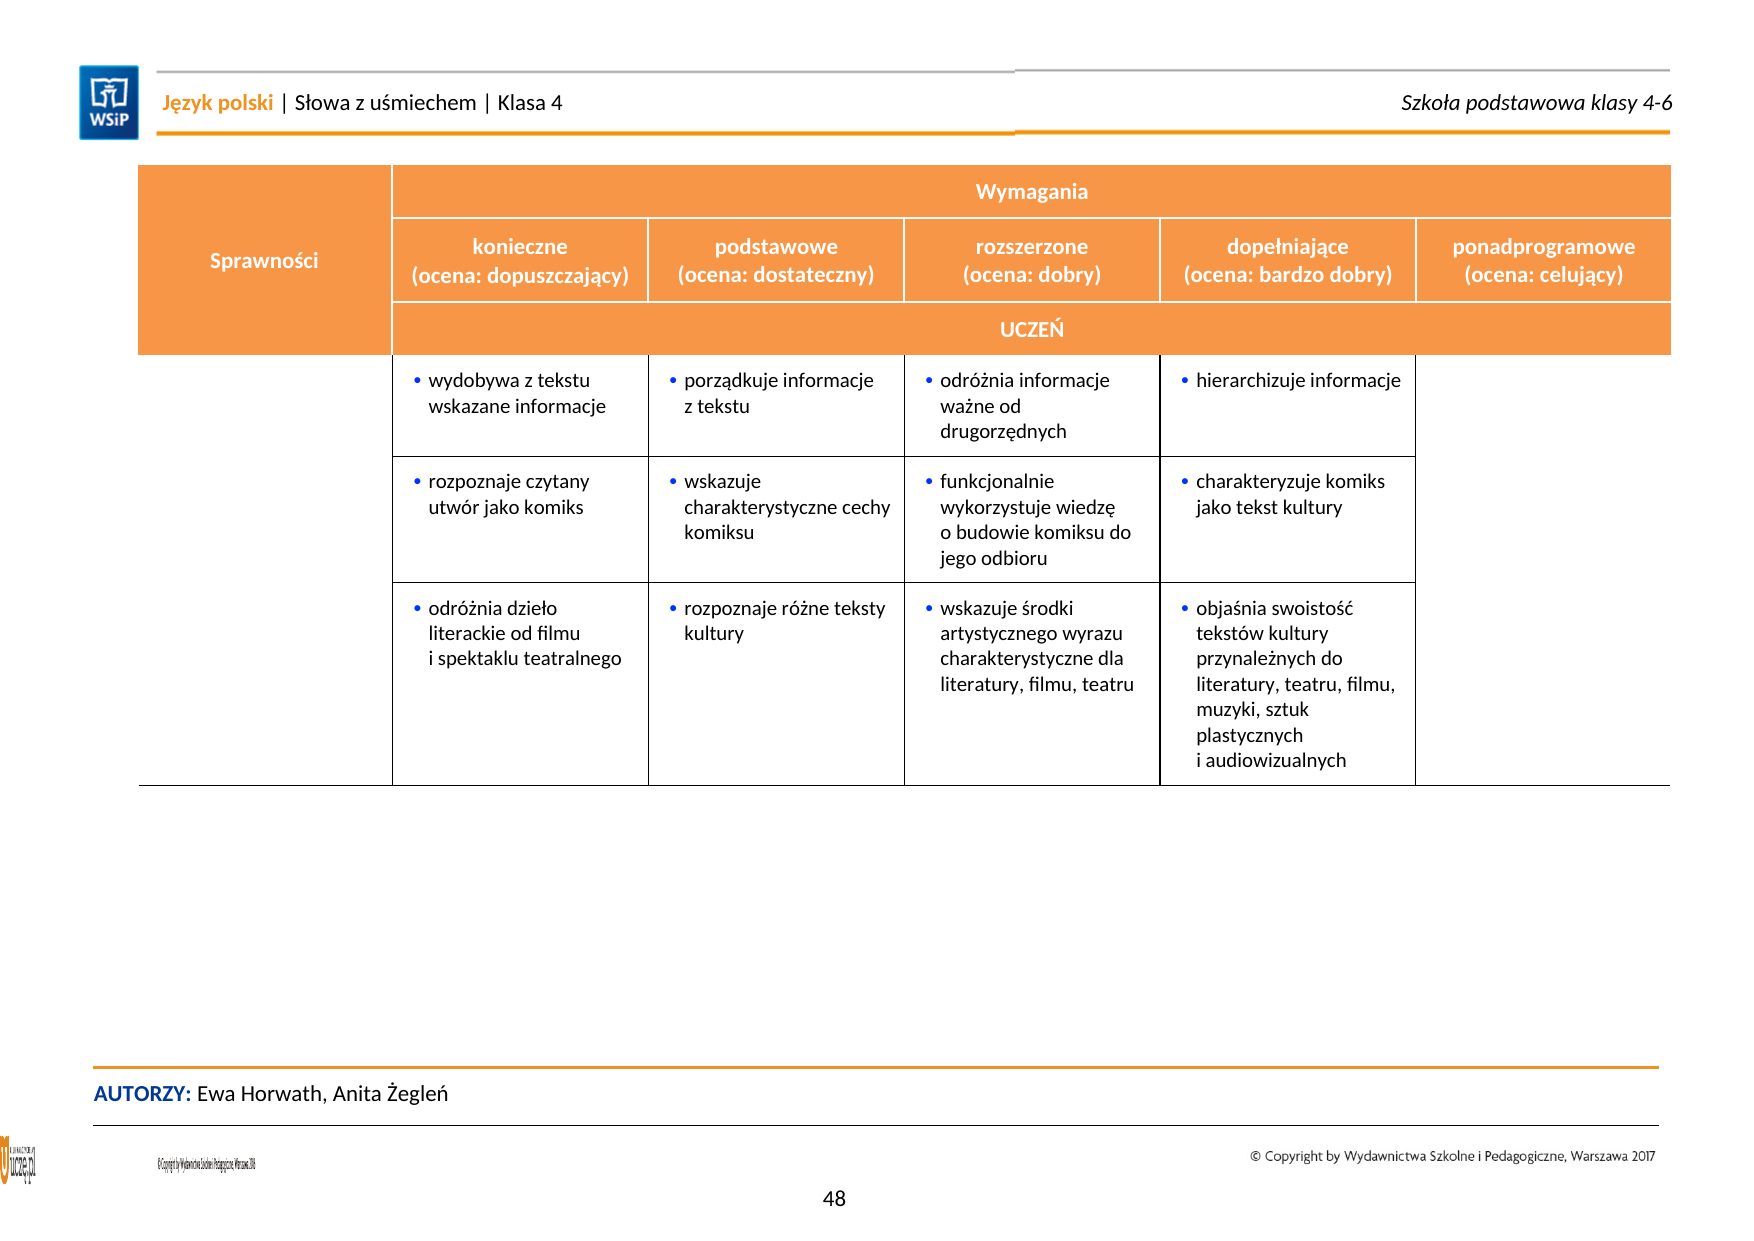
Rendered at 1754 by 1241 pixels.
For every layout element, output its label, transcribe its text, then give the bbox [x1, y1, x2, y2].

table_cell wydobywa z tekstu wskazane informacje [393, 357, 648, 456]
table_header Sprawności [138, 165, 391, 355]
table_header Wymagania [393, 165, 1671, 217]
picture [1242, 1139, 1668, 1185]
table_cell rozpoznaje czytany utwór jako komiks [393, 457, 648, 582]
table_cell funkcjonalnie wykorzystuje wiedzę o budowie komiksu do jego odbioru [905, 457, 1159, 582]
table_cell odróżnia informacje ważne od drugorzędnych [905, 357, 1159, 456]
table_cell rozszerzone (ocena: dobry) [905, 219, 1159, 301]
table_cell porządkuje informacje z tekstu [649, 357, 904, 456]
table_cell odróżnia dzieło literackie od filmu i spektaklu teatralnego [393, 583, 648, 784]
table_cell hierarchizuje informacje [1161, 357, 1415, 456]
picture [0, 6, 1671, 164]
picture [1664, 102, 1670, 109]
table_cell wskazuje środki artystycznego wyrazu charakterystyczne dla literatury, filmu, teatru [905, 583, 1159, 784]
table_cell podstawowe (ocena: dostateczny) [649, 219, 903, 301]
table_cell dopełniające (ocena: bardzo dobry) [1161, 219, 1415, 301]
table_cell rozpoznaje różne teksty kultury [649, 583, 904, 784]
table_cell wskazuje charakterystyczne cechy komiksu [649, 457, 904, 582]
table_cell objaśnia swoistość tekstów kultury przynależnych do literatury, teatru, filmu, muzyki, sztuk plastycznych i audiowizualnych [1161, 583, 1415, 784]
table_cell ponadprogramowe (ocena: celujący) [1417, 219, 1671, 301]
table_cell UCZEŃ [393, 303, 1671, 355]
table_cell konieczne (ocena: dopuszczający) [393, 219, 647, 301]
table_cell charakteryzuje komiks jako tekst kultury [1161, 457, 1415, 582]
